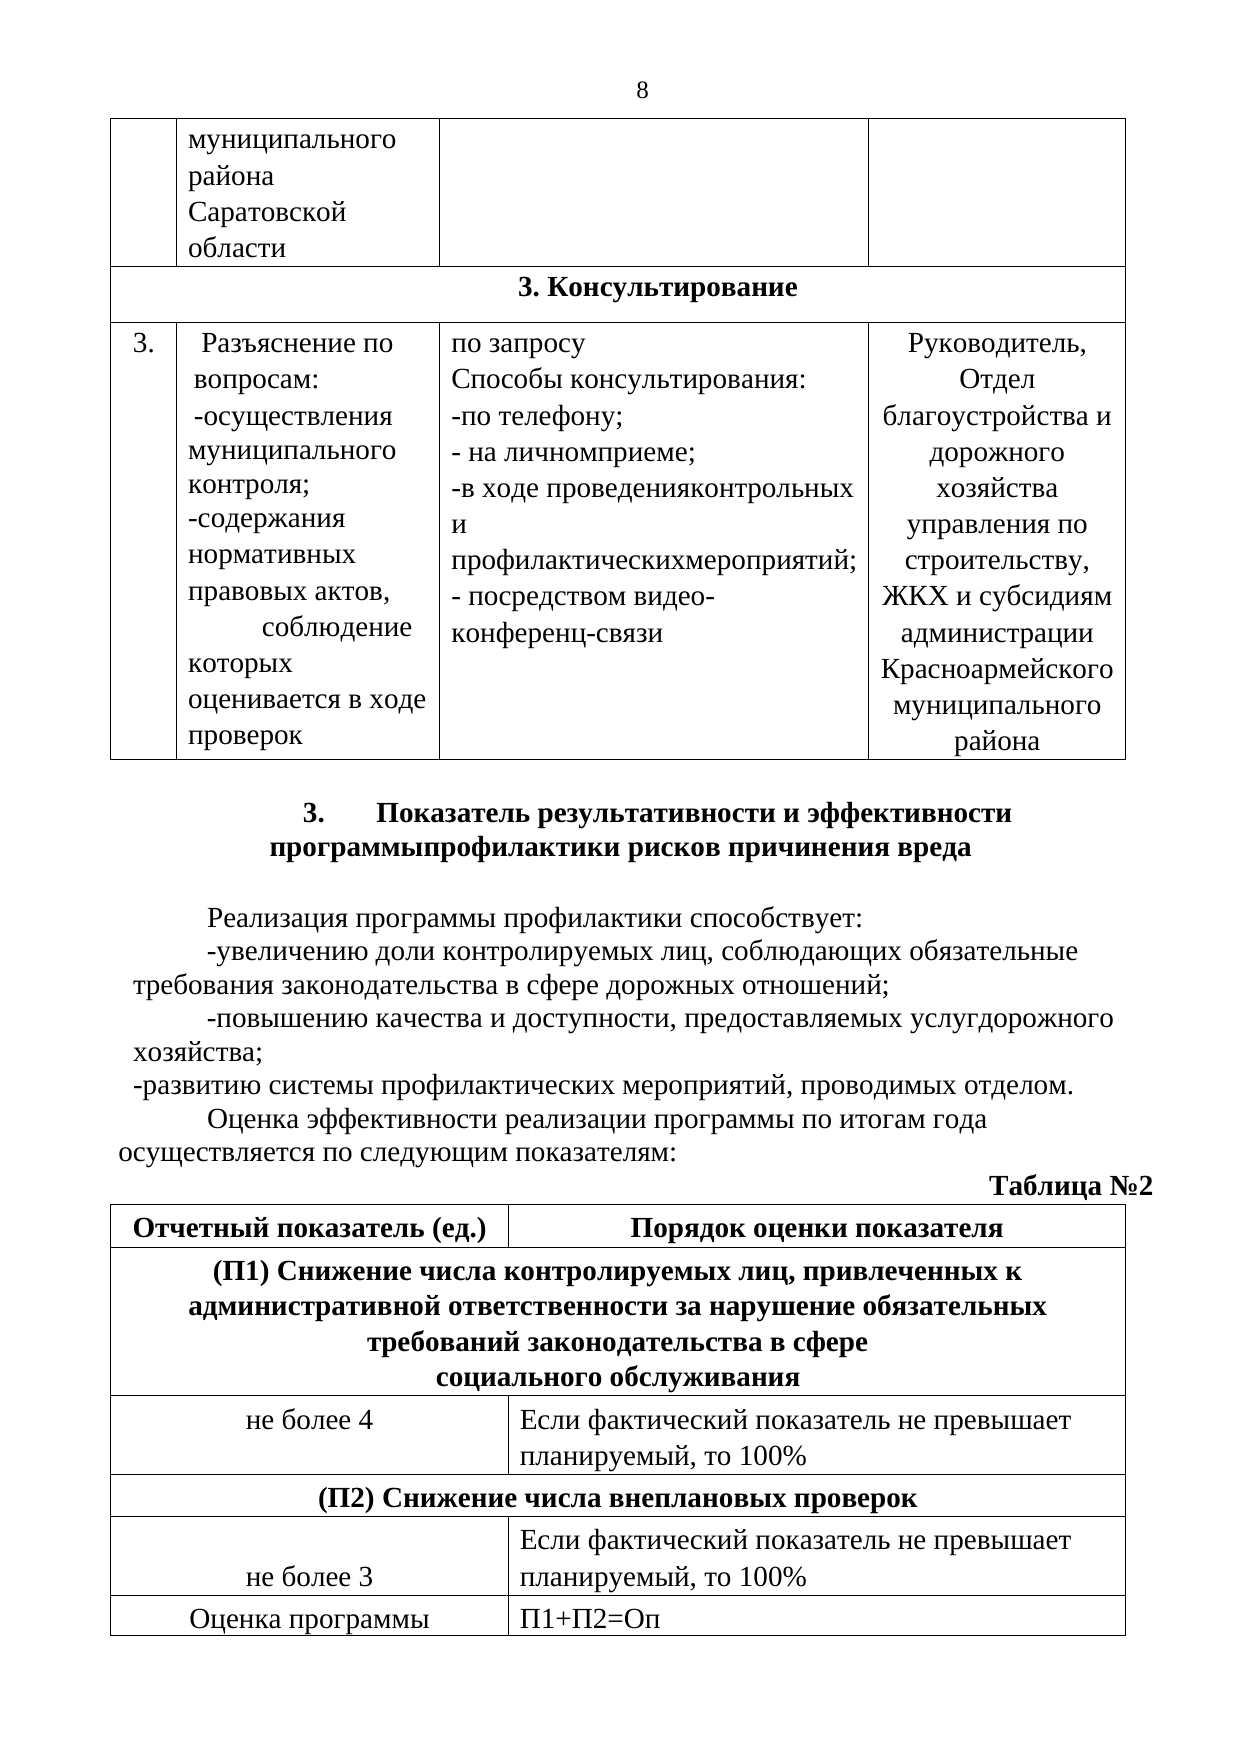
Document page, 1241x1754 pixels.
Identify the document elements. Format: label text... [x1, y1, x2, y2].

table_cell (П2) Снижение числа внеплановых проверок [111, 1475, 1125, 1516]
table_cell П1+П2=Оп [509, 1596, 1125, 1634]
table_cell по запросу Способы консультирования: -по телефону; - на личномприеме; -в ходе проведенияконтрольных и профилактическихмероприятий; - посредством видео-конференц-связи [440, 323, 868, 759]
text -повышению качества и доступности, предоставляемых услугдорожного хозяйства; [133, 1000, 1152, 1067]
text Таблица №2 [133, 1168, 1153, 1202]
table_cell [440, 119, 868, 266]
table_header Отчетный показатель (ед.) [111, 1205, 508, 1247]
text -увеличению доли контролируемых лиц, соблюдающих обязательные требования законодательства в сфере дорожных отношений; [133, 933, 1152, 1000]
table_cell Разъяснение по вопросам: -осуществления муниципального контроля; -содержания нормативных правовых актов, соблюдение которых оценивается в ходе проверок [177, 323, 439, 759]
table_cell 3. [111, 323, 176, 759]
table_cell 2. [111, 119, 176, 266]
table_header Порядок оценки показателя [509, 1205, 1125, 1247]
table_cell Если фактический показатель не превышает планируемый, то 100% [509, 1396, 1125, 1474]
table_cell не более 4 [111, 1396, 508, 1474]
table_cell (П1) Снижение числа контролируемых лиц, привлеченных к административной ответственности за нарушение обязательных требований законодательства в сфере социального обслуживания [111, 1248, 1125, 1395]
table_cell [111, 267, 177, 322]
text Оценка эффективности реализации программы по итогам года осуществляется по следующим показателям: [118, 1101, 1152, 1168]
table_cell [869, 119, 1125, 266]
table_cell [869, 267, 1125, 322]
table_cell 3. Консультирование [177, 267, 869, 322]
text -развитию системы профилактических мероприятий, проводимых отделом. [133, 1067, 1152, 1101]
text Реализация программы профилактики способствует: [118, 900, 1108, 933]
list Показатель результативности и эффективности программыпрофилактики рисков причинения вреда [133, 795, 1108, 863]
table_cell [177, 119, 439, 266]
table_cell не более 3 [111, 1517, 508, 1594]
table_cell Оценка программы [111, 1596, 508, 1634]
table_cell Если фактический показатель не превышает планируемый, то 100% [509, 1517, 1125, 1594]
